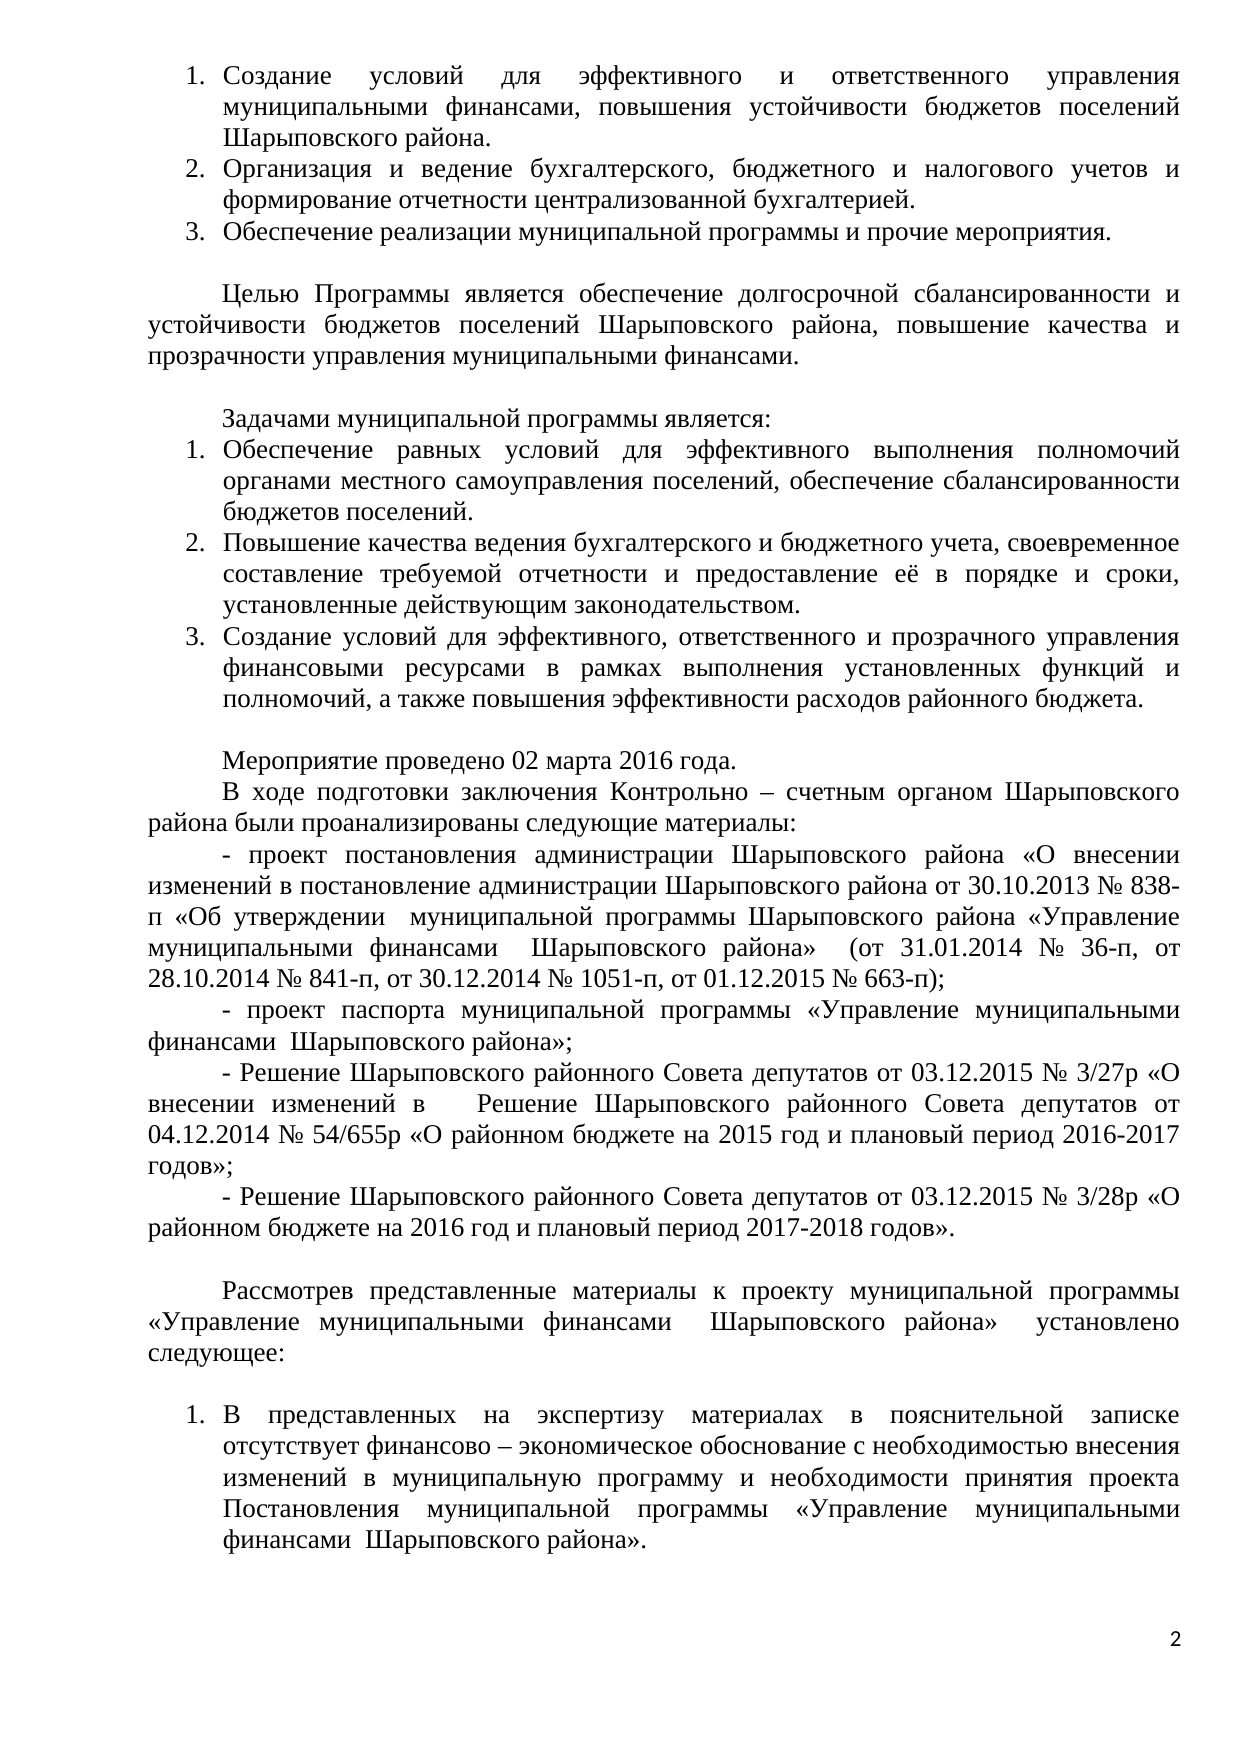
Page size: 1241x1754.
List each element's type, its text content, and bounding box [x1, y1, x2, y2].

list Обеспечение реализации муниципальной программы и прочие мероприятия. [185, 215, 1181, 246]
text - проект постановления администрации Шарыповского района «О внесении изменений в постановление администрации Шарыповского района от 30.10.2013 № 838-п «Об утверждении муниципальной программы Шарыповского района «Управление муниципальными финансами Шарыповского района» (от 31.01.2014 № 36-п, от 28.10.2014 № 841-п, от 30.12.2014 № 1051-п, от 01.12.2015 № 663-п); [148, 838, 1181, 993]
list Организация и ведение бухгалтерского, бюджетного и налогового учетов и формирование отчетности централизованной бухгалтерией. [185, 152, 1181, 215]
list Повышение качества ведения бухгалтерского и бюджетного учета, своевременное составление требуемой отчетности и предоставление её в порядке и сроки, установленные действующим законодательством. [185, 526, 1181, 620]
list Создание условий для эффективного и ответственного управления муниципальными финансами, повышения устойчивости бюджетов поселений Шарыповского района. [185, 59, 1181, 152]
text Целью Программы является обеспечение долгосрочной сбалансированности и устойчивости бюджетов поселений Шарыповского района, повышение качества и прозрачности управления муниципальными финансами. [148, 277, 1181, 371]
text Мероприятие проведено 02 марта 2016 года. [148, 744, 1181, 775]
text - Решение Шарыповского районного Совета депутатов от 03.12.2015 № 3/28р «О районном бюджете на 2016 год и плановый период 2017-2018 годов». [148, 1180, 1181, 1243]
text В ходе подготовки заключения Контрольно – счетным органом Шарыповского района были проанализированы следующие материалы: [148, 775, 1181, 838]
list Обеспечение равных условий для эффективного выполнения полномочий органами местного самоуправления поселений, обеспечение сбалансированности бюджетов поселений. [185, 433, 1181, 526]
text - проект паспорта муниципальной программы «Управление муниципальными финансами Шарыповского района»; [148, 993, 1181, 1056]
text - Решение Шарыповского районного Совета депутатов от 03.12.2015 № 3/27р «О внесении изменений в Решение Шарыповского районного Совета депутатов от 04.12.2014 № 54/655р «О районном бюджете на 2015 год и плановый период 2016-2017 годов»; [148, 1056, 1181, 1180]
list В представленных на экспертизу материалах в пояснительной записке отсутствует финансово – экономическое обоснование с необходимостью внесения изменений в муниципальную программу и необходимости принятия проекта Постановления муниципальной программы «Управление муниципальными финансами Шарыповского района». [185, 1398, 1181, 1554]
text Задачами муниципальной программы является: [148, 402, 1181, 433]
text Рассмотрев представленные материалы к проекту муниципальной программы «Управление муниципальными финансами Шарыповского района» установлено следующее: [148, 1274, 1181, 1367]
list Создание условий для эффективного, ответственного и прозрачного управления финансовыми ресурсами в рамках выполнения установленных функций и полномочий, а также повышения эффективности расходов районного бюджета. [185, 620, 1181, 713]
